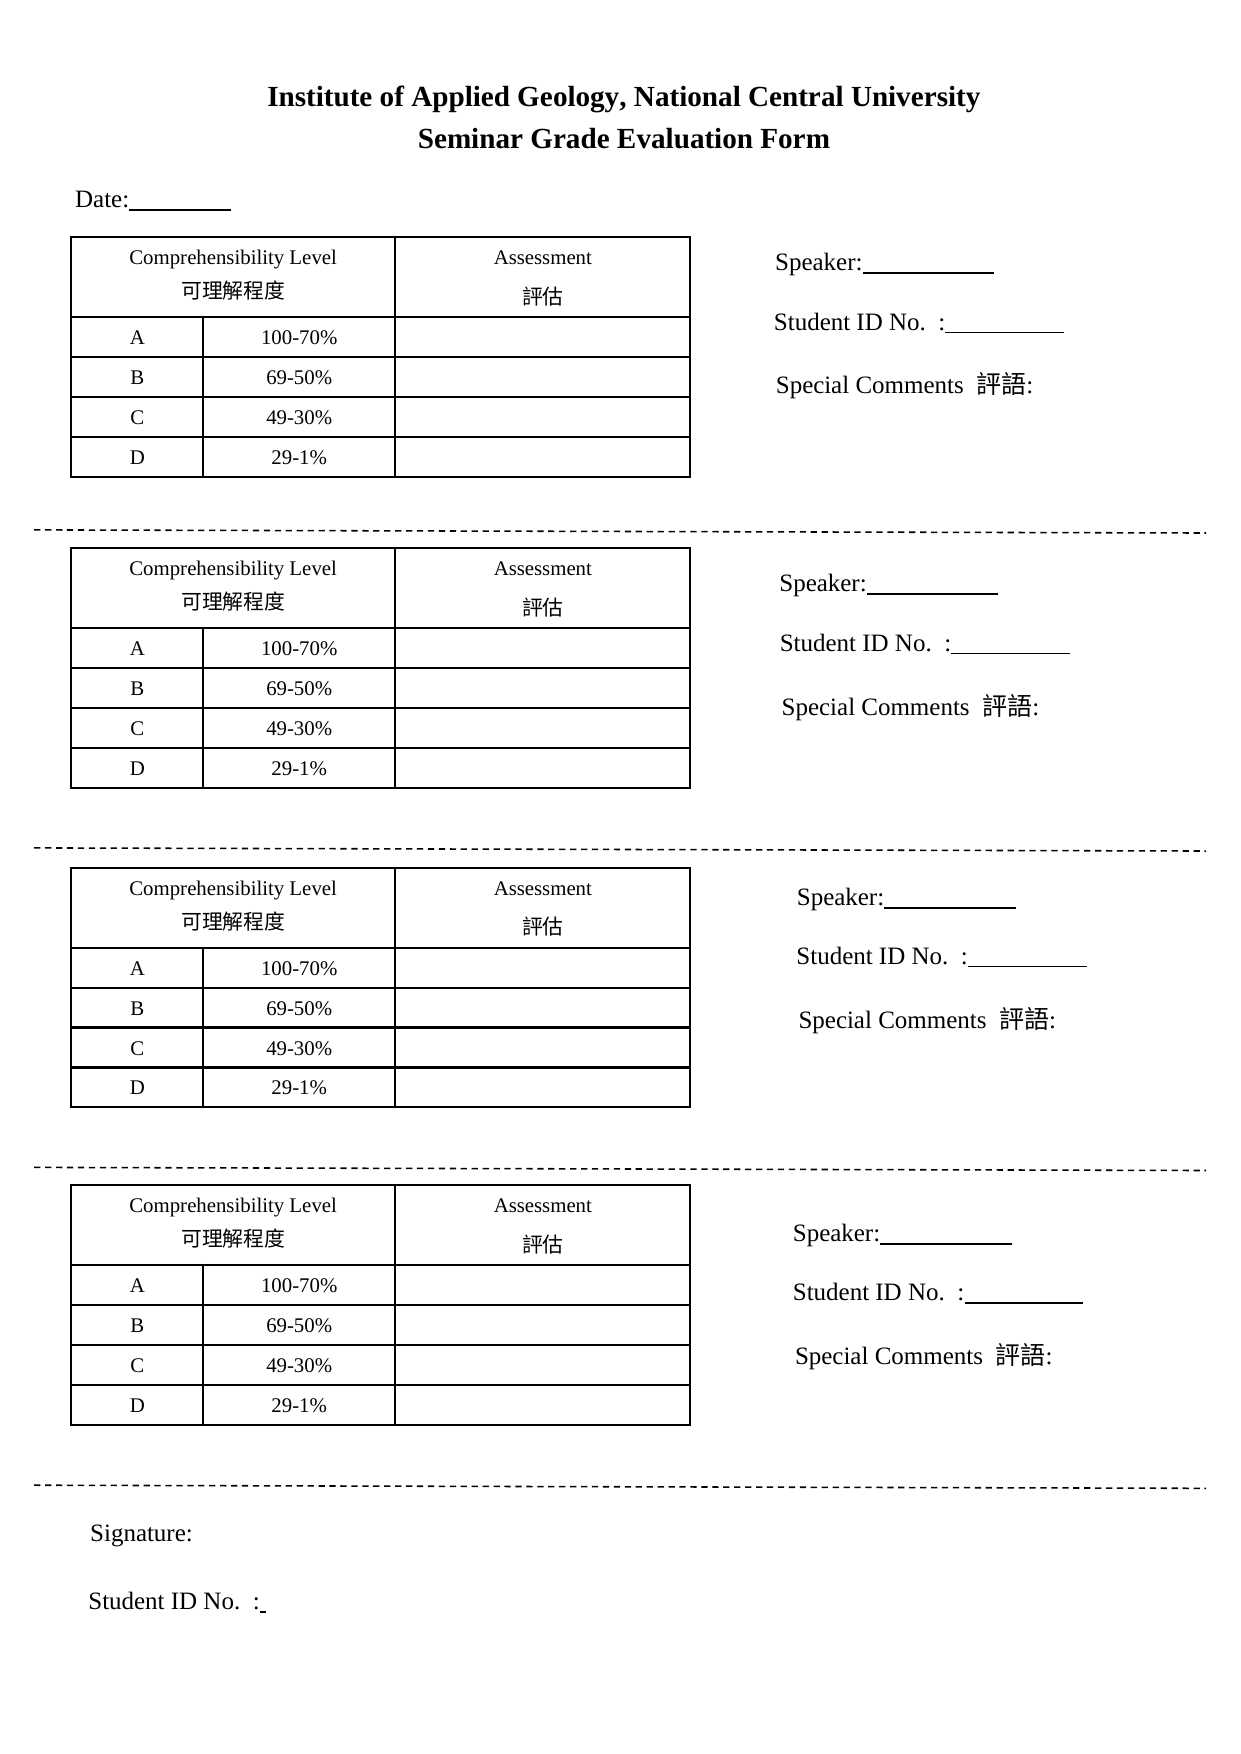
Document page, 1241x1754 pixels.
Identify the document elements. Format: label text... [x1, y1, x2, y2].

table_cell B [72, 1306, 202, 1344]
table_cell 69-50% [204, 1306, 394, 1344]
table_cell 29-1% [204, 1069, 394, 1106]
table_cell 100-70% [204, 318, 394, 356]
table_cell 評估 [396, 907, 689, 947]
table_cell 29-1% [204, 438, 394, 476]
table_cell [396, 1029, 689, 1066]
table_header Assessment [396, 549, 689, 587]
table_cell 100-70% [204, 629, 394, 667]
table_cell [396, 669, 689, 707]
text Seminar Grade Evaluation Form [192, 121, 1056, 155]
table_cell 49-30% [204, 709, 394, 747]
table_cell D [72, 1386, 202, 1423]
table_cell A [72, 318, 202, 356]
table_header Assessment [396, 238, 689, 276]
table_header Assessment [396, 1186, 689, 1224]
table_cell [396, 749, 689, 787]
table_cell 69-50% [204, 989, 394, 1026]
table_cell [396, 318, 689, 356]
table_cell A [72, 1266, 202, 1304]
table_cell D [72, 1069, 202, 1106]
table_cell 29-1% [204, 749, 394, 787]
table_cell 可理解程度 [72, 907, 394, 947]
table_header Comprehensibility Level [72, 869, 394, 907]
table_cell [396, 358, 689, 396]
table_cell 49-30% [204, 398, 394, 436]
table_header Comprehensibility Level [72, 238, 394, 276]
table_cell 可理解程度 [72, 276, 394, 316]
table_cell B [72, 669, 202, 707]
table_cell [396, 1306, 689, 1344]
text Institute of Applied Geology, National Central University [192, 79, 1056, 113]
table_cell C [72, 1346, 202, 1383]
table_cell C [72, 709, 202, 747]
table_cell [396, 438, 689, 476]
table_cell B [72, 358, 202, 396]
table_cell [396, 398, 689, 436]
table_cell [396, 949, 689, 987]
table_cell A [72, 949, 202, 987]
text Date: [75, 184, 1165, 213]
table_cell 49-30% [204, 1029, 394, 1066]
table_cell 69-50% [204, 358, 394, 396]
table_cell 評估 [396, 276, 689, 316]
table_cell [396, 709, 689, 747]
table_cell A [72, 629, 202, 667]
table_cell 100-70% [204, 949, 394, 987]
table_cell C [72, 398, 202, 436]
table_cell [396, 629, 689, 667]
table_header Assessment [396, 869, 689, 907]
table_cell 評估 [396, 1224, 689, 1264]
table_cell 29-1% [204, 1386, 394, 1423]
table_cell 可理解程度 [72, 587, 394, 627]
table_header Comprehensibility Level [72, 1186, 394, 1224]
table_header Comprehensibility Level [72, 549, 394, 587]
table_cell [396, 1266, 689, 1304]
table_cell 評估 [396, 587, 689, 627]
table_cell 可理解程度 [72, 1224, 394, 1264]
table_cell [396, 989, 689, 1026]
table_cell 69-50% [204, 669, 394, 707]
table_cell D [72, 749, 202, 787]
table_cell [396, 1386, 689, 1423]
table_cell 100-70% [204, 1266, 394, 1304]
table_cell D [72, 438, 202, 476]
table_cell [396, 1069, 689, 1106]
table_cell 49-30% [204, 1346, 394, 1383]
table_cell B [72, 989, 202, 1026]
table_cell [396, 1346, 689, 1383]
table_cell C [72, 1029, 202, 1066]
